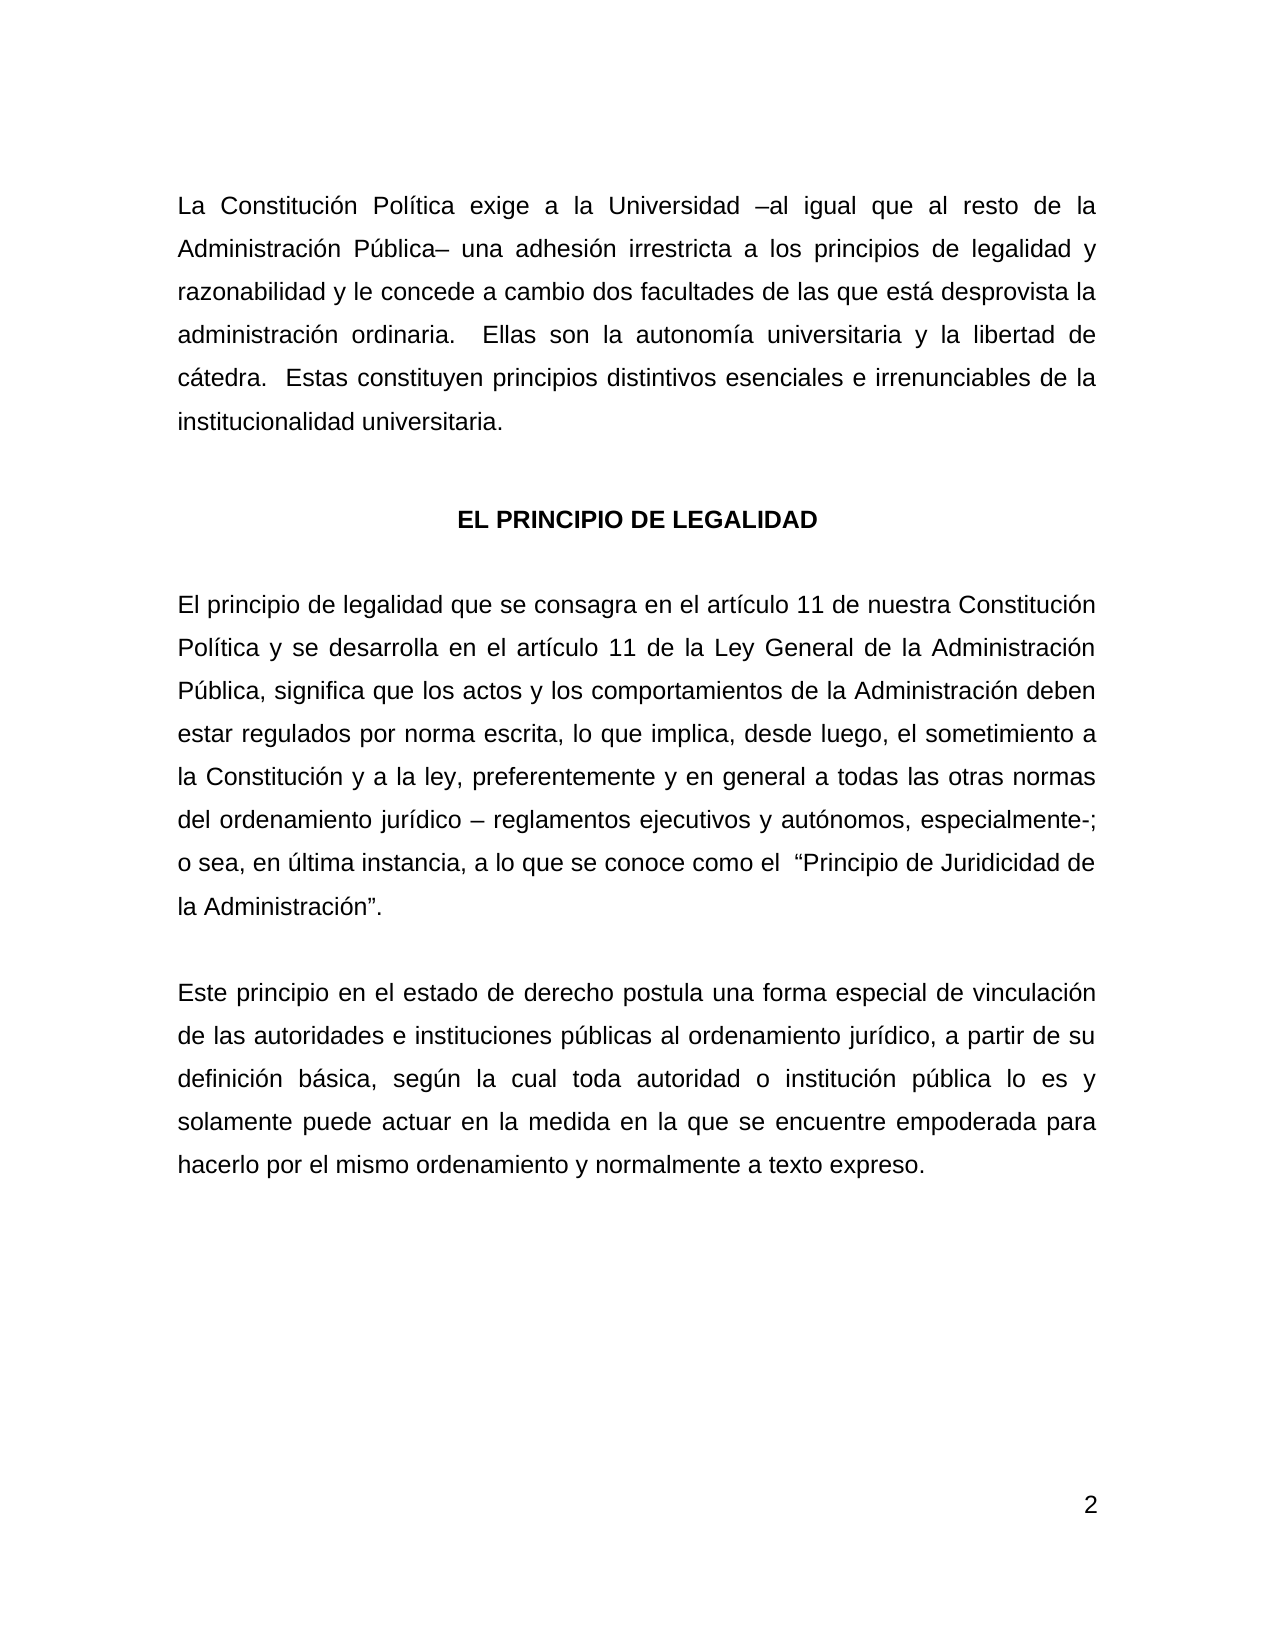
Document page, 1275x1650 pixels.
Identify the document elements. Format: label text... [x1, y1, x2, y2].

text La Constitución Política exige a la Universidad –al igual que al resto de la Administración Pública– una adhesión irrestricta a los principios de legalidad y razonabilidad y le concede a cambio dos facultades de las que está desprovista la administración ordinaria. Ellas son la autonomía universitaria y la libertad de cátedra. Estas constituyen principios distintivos esenciales e irrenunciables de la institucionalidad universitaria. [177, 191, 1098, 435]
text EL PRINCIPIO DE LEGALIDAD [177, 505, 1098, 534]
text El principio de legalidad que se consagra en el artículo 11 de nuestra Constitución Política y se desarrolla en el artículo 11 de la Ley General de la Administración Pública, significa que los actos y los comportamientos de la Administración deben estar regulados por norma escrita, lo que implica, desde luego, el sometimiento a la Constitución y a la ley, preferentemente y en general a todas las otras normas del ordenamiento jurídico – reglamentos ejecutivos y autónomos, especialmente-; o sea, en última instancia, a lo que se conoce como el “Principio de Juridicidad de la Administración”. [177, 589, 1098, 920]
text Este principio en el estado de derecho postula una forma especial de vinculación de las autoridades e instituciones públicas al ordenamiento jurídico, a partir de su definición básica, según la cual toda autoridad o institución pública lo es y solamente puede actuar en la medida en la que se encuentre empoderada para hacerlo por el mismo ordenamiento y normalmente a texto expreso. [177, 978, 1098, 1179]
